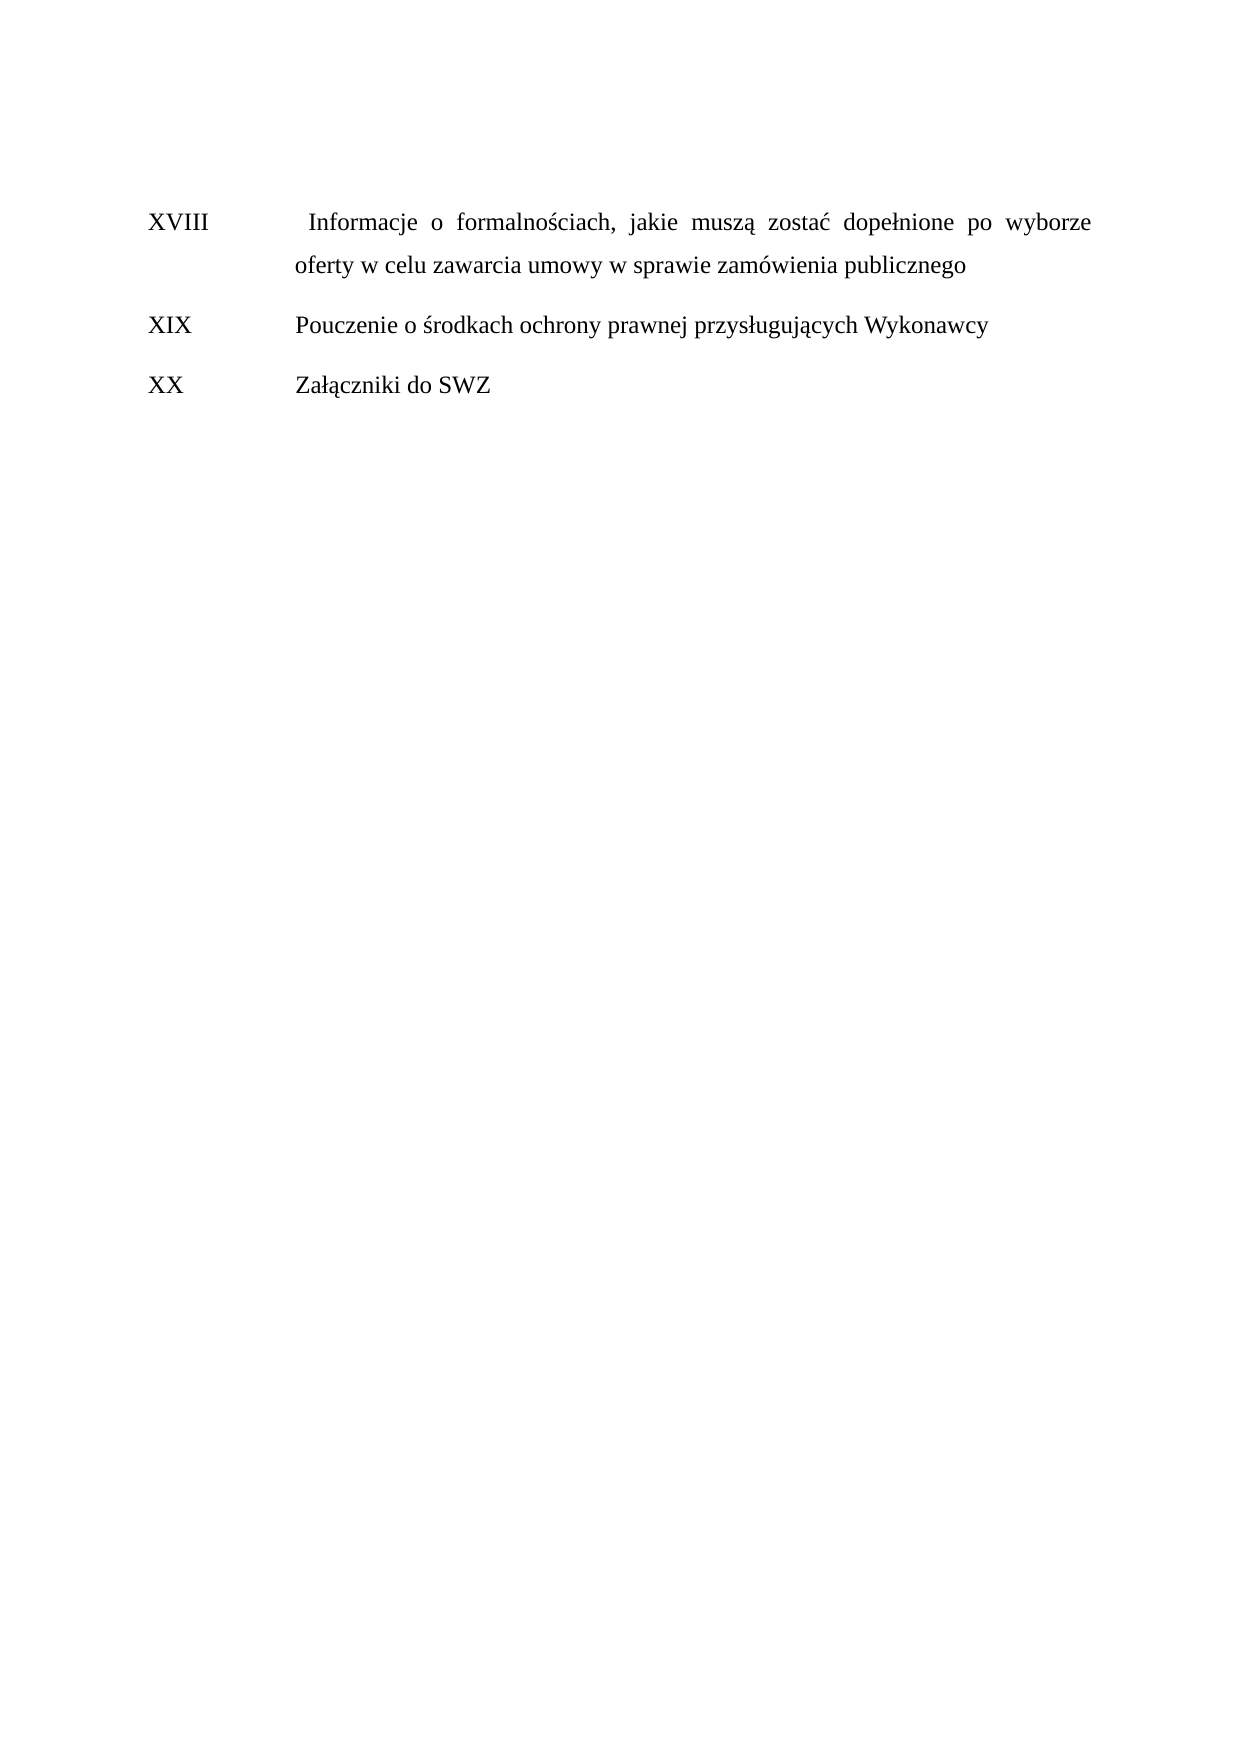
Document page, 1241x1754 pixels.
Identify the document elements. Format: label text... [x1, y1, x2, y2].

text XX Załączniki do SWZ [148, 370, 1093, 399]
text XVIII Informacje o formalnościach, jakie muszą zostać dopełnione po wyborze oferty w celu zawarcia umowy w sprawie zamówienia publicznego [148, 207, 1093, 279]
text XIX Pouczenie o środkach ochrony prawnej przysługujących Wykonawcy [148, 310, 1093, 339]
